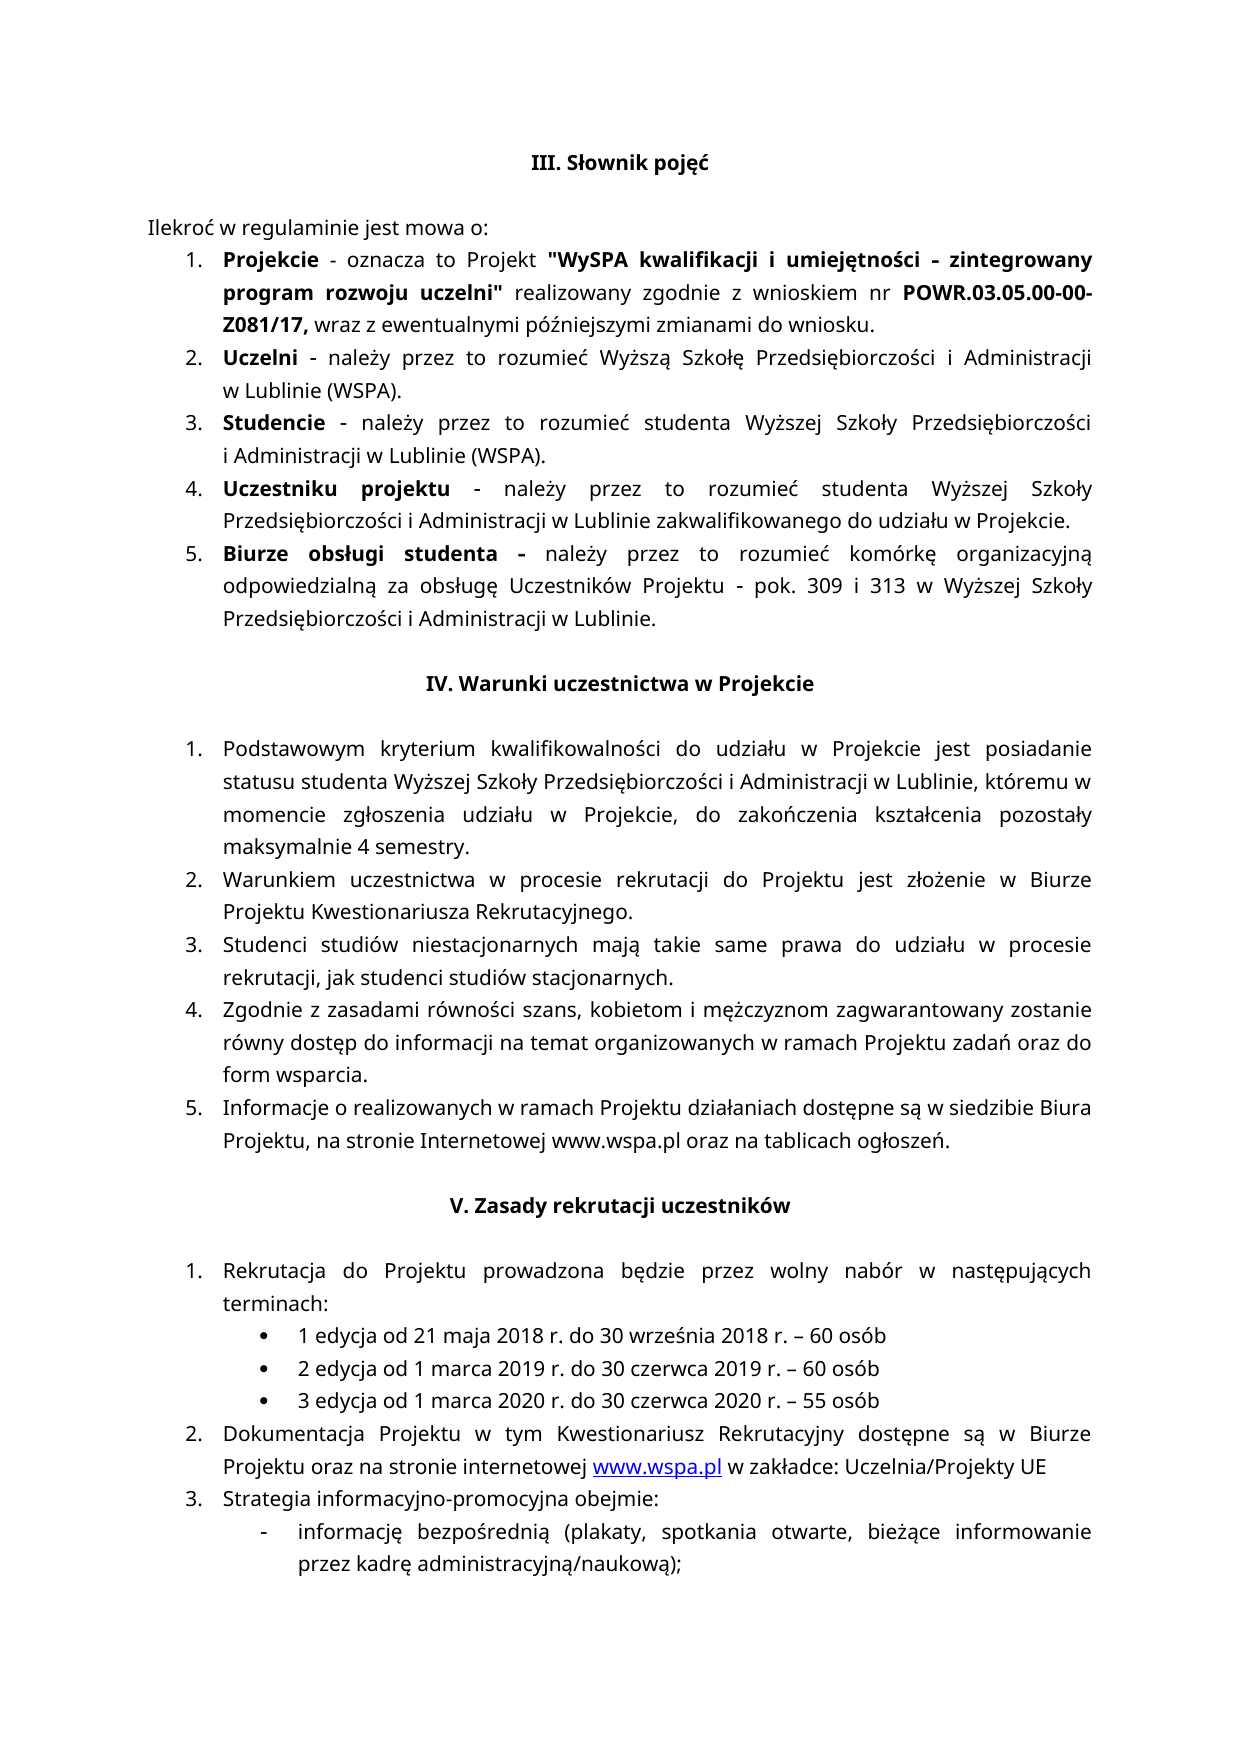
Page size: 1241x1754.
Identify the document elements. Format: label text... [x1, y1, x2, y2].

list Studencie należy przez to rozumieć studenta Wyższej Szkoły Przedsiębiorczości i Administracji w Lublinie (WSPA). [185, 408, 1093, 469]
list 1 edycja od 21 maja 2018 r. do 30 września 2018 r. – 60 osób [260, 1321, 1093, 1350]
list Rekrutacja do Projektu prowadzona będzie przez wolny nabór w następujących terminach: [185, 1256, 1093, 1317]
list Informacje o realizowanych w ramach Projektu działaniach dostępne są w siedzibie Biura Projektu, na stronie Internetowej www.wspa.pl oraz na tablicach ogłoszeń. [185, 1093, 1093, 1154]
list Dokumentacja Projektu w tym Kwestionariusz Rekrutacyjny dostępne są w Biurze Projektu oraz na stronie internetowej www.wspa.pl w zakładce: Uczelnia/Projekty UE [185, 1419, 1093, 1480]
list Biurze obsługi studenta należy przez to rozumieć komórkę organizacyjną odpowiedzialną za obsługę Uczestników Projektu pok. 309 i 313 w Wyższej Szkoły Przedsiębiorczości i Administracji w Lublinie. [185, 539, 1093, 632]
list Podstawowym kryterium kwalifikowalności do udziału w Projekcie jest posiadanie statusu studenta Wyższej Szkoły Przedsiębiorczości i Administracji w Lublinie, któremu w momencie zgłoszenia udziału w Projekcie, do zakończenia kształcenia pozostały maksymalnie 4 semestry. [185, 734, 1093, 861]
list informację bezpośrednią (plakaty, spotkania otwarte, bieżące informowanie przez kadrę administracyjną/naukową); [260, 1517, 1093, 1578]
list Projekcie oznacza to Projekt "WySPA kwalifikacji i umiejętności zintegrowany program rozwoju uczelni" realizowany zgodnie z wnioskiem nr POWR.03.05.00-00-Z081/17, wraz z ewentualnymi późniejszymi zmianami do wniosku. [185, 245, 1093, 339]
text III. Słownik pojęć [148, 148, 1093, 176]
list Uczelni należy przez to rozumieć Wyższą Szkołę Przedsiębiorczości i Administracji w Lublinie (WSPA). [185, 343, 1093, 404]
list 2 edycja od 1 marca 2019 r. do 30 czerwca 2019 r. – 60 osób [260, 1354, 1093, 1382]
text IV. Warunki uczestnictwa w Projekcie [148, 669, 1093, 698]
list 3 edycja od 1 marca 2020 r. do 30 czerwca 2020 r. – 55 osób [260, 1387, 1093, 1415]
text Ilekroć w regulaminie jest mowa o: [148, 213, 1093, 241]
list Studenci studiów niestacjonarnych mają takie same prawa do udziału w procesie rekrutacji, jak studenci studiów stacjonarnych. [185, 930, 1093, 991]
list Zgodnie z zasadami równości szans, kobietom i mężczyznom zagwarantowany zostanie równy dostęp do informacji na temat organizowanych w ramach Projektu zadań oraz do form wsparcia. [185, 995, 1093, 1089]
text V. Zasady rekrutacji uczestników [148, 1191, 1093, 1219]
list Warunkiem uczestnictwa w procesie rekrutacji do Projektu jest złożenie w Biurze Projektu Kwestionariusza Rekrutacyjnego. [185, 865, 1093, 926]
list Uczestniku projektu należy przez to rozumieć studenta Wyższej Szkoły Przedsiębiorczości i Administracji w Lublinie zakwalifikowanego do udziału w Projekcie. [185, 474, 1093, 535]
list Strategia informacyjno-promocyjna obejmie: [185, 1484, 1093, 1513]
